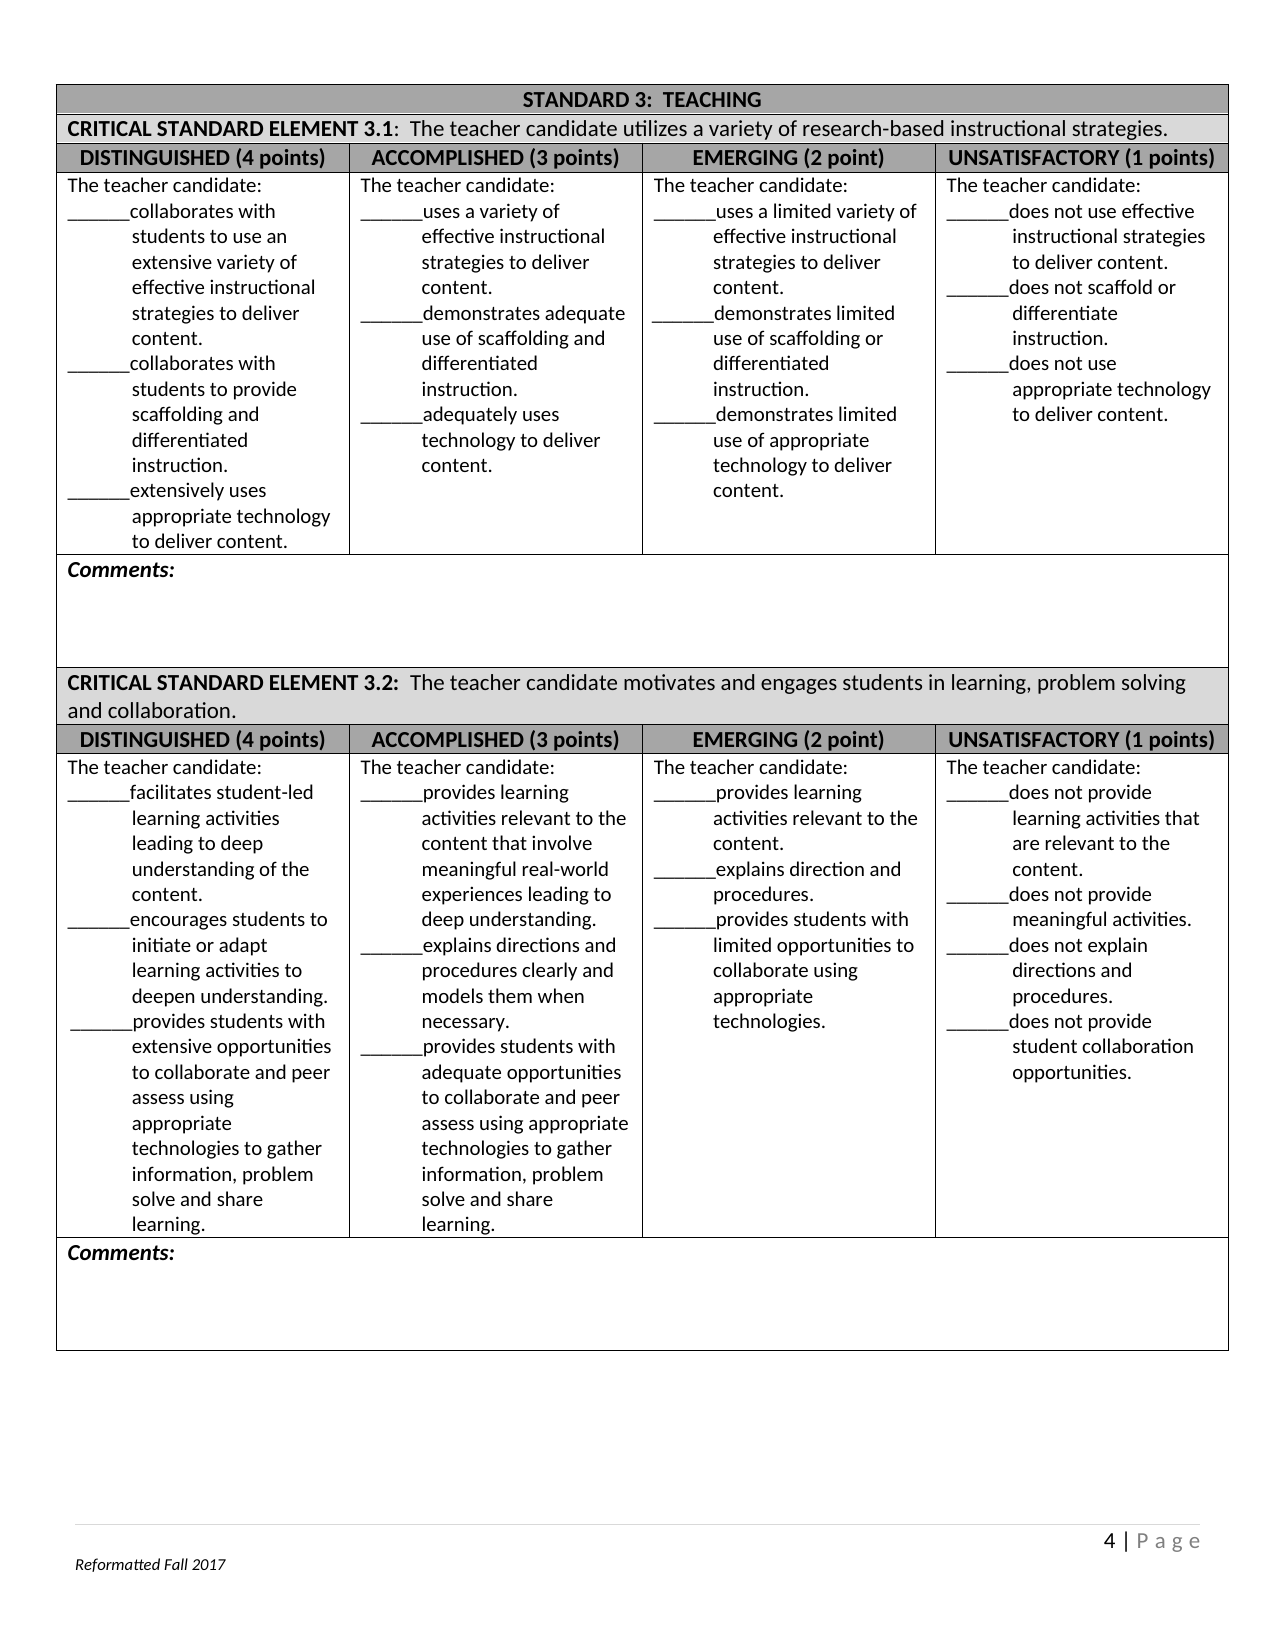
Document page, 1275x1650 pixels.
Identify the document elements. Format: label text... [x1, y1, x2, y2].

table_cell The teacher candidate: ______provides learning activities relevant to the content. ______explains direction and procedures. ______provides students with limited opportunities to collaborate using appropriate technologies. [643, 754, 935, 1237]
table_cell Comments: [57, 555, 1228, 667]
table_header STANDARD 3: TEACHING [57, 85, 1228, 113]
table_cell The teacher candidate: ______collaborates with students to use an extensive variety of effective instructional strategies to deliver content. ______collaborates with students to provide scaffolding and differentiated instruction. ______extensively uses appropriate technology to deliver content. [57, 173, 349, 554]
table_cell The teacher candidate: ______uses a variety of effective instructional strategies to deliver content. ______demonstrates adequate use of scaffolding and differentiated instruction. ______adequately uses technology to deliver content. [350, 173, 642, 554]
table_cell The teacher candidate: ______facilitates student-led learning activities leading to deep understanding of the content. ______encourages students to initiate or adapt learning activities to deepen understanding. ______provides students with extensive opportunities to collaborate and peer assess using appropriate technologies to gather information, problem solve and share learning. [57, 754, 349, 1237]
table_cell ACCOMPLISHED (3 points) [350, 144, 642, 172]
table_cell UNSATISFACTORY (1 points) [936, 725, 1228, 753]
table_cell CRITICAL STANDARD ELEMENT 3.1: The teacher candidate utilizes a variety of research-based instructional strategies. [57, 115, 1228, 142]
table_cell CRITICAL STANDARD ELEMENT 3.2: The teacher candidate motivates and engages students in learning, problem solving and collaboration. [57, 668, 1228, 724]
table_cell The teacher candidate: ______uses a limited variety of effective instructional strategies to deliver content. ______demonstrates limited use of scaffolding or differentiated instruction. ______demonstrates limited use of appropriate technology to deliver content. [643, 173, 935, 554]
table_cell The teacher candidate: ______does not provide learning activities that are relevant to the content. ______does not provide meaningful activities. ______does not explain directions and procedures. ______does not provide student collaboration opportunities. [936, 754, 1228, 1237]
table_cell EMERGING (2 point) [643, 725, 935, 753]
table_cell DISTINGUISHED (4 points) [57, 725, 349, 753]
table_cell The teacher candidate: ______provides learning activities relevant to the content that involve meaningful real-world experiences leading to deep understanding. ______explains directions and procedures clearly and models them when necessary. ______provides students with adequate opportunities to collaborate and peer assess using appropriate technologies to gather information, problem solve and share learning. [350, 754, 642, 1237]
table_cell Comments: [57, 1238, 1228, 1350]
table_cell The teacher candidate: ______does not use effective instructional strategies to deliver content. ______does not scaffold or differentiate instruction. ______does not use appropriate technology to deliver content. [936, 173, 1228, 554]
table_cell ACCOMPLISHED (3 points) [350, 725, 642, 753]
table_cell EMERGING (2 point) [643, 144, 935, 172]
table_cell UNSATISFACTORY (1 points) [936, 144, 1228, 172]
table_cell DISTINGUISHED (4 points) [57, 144, 349, 172]
